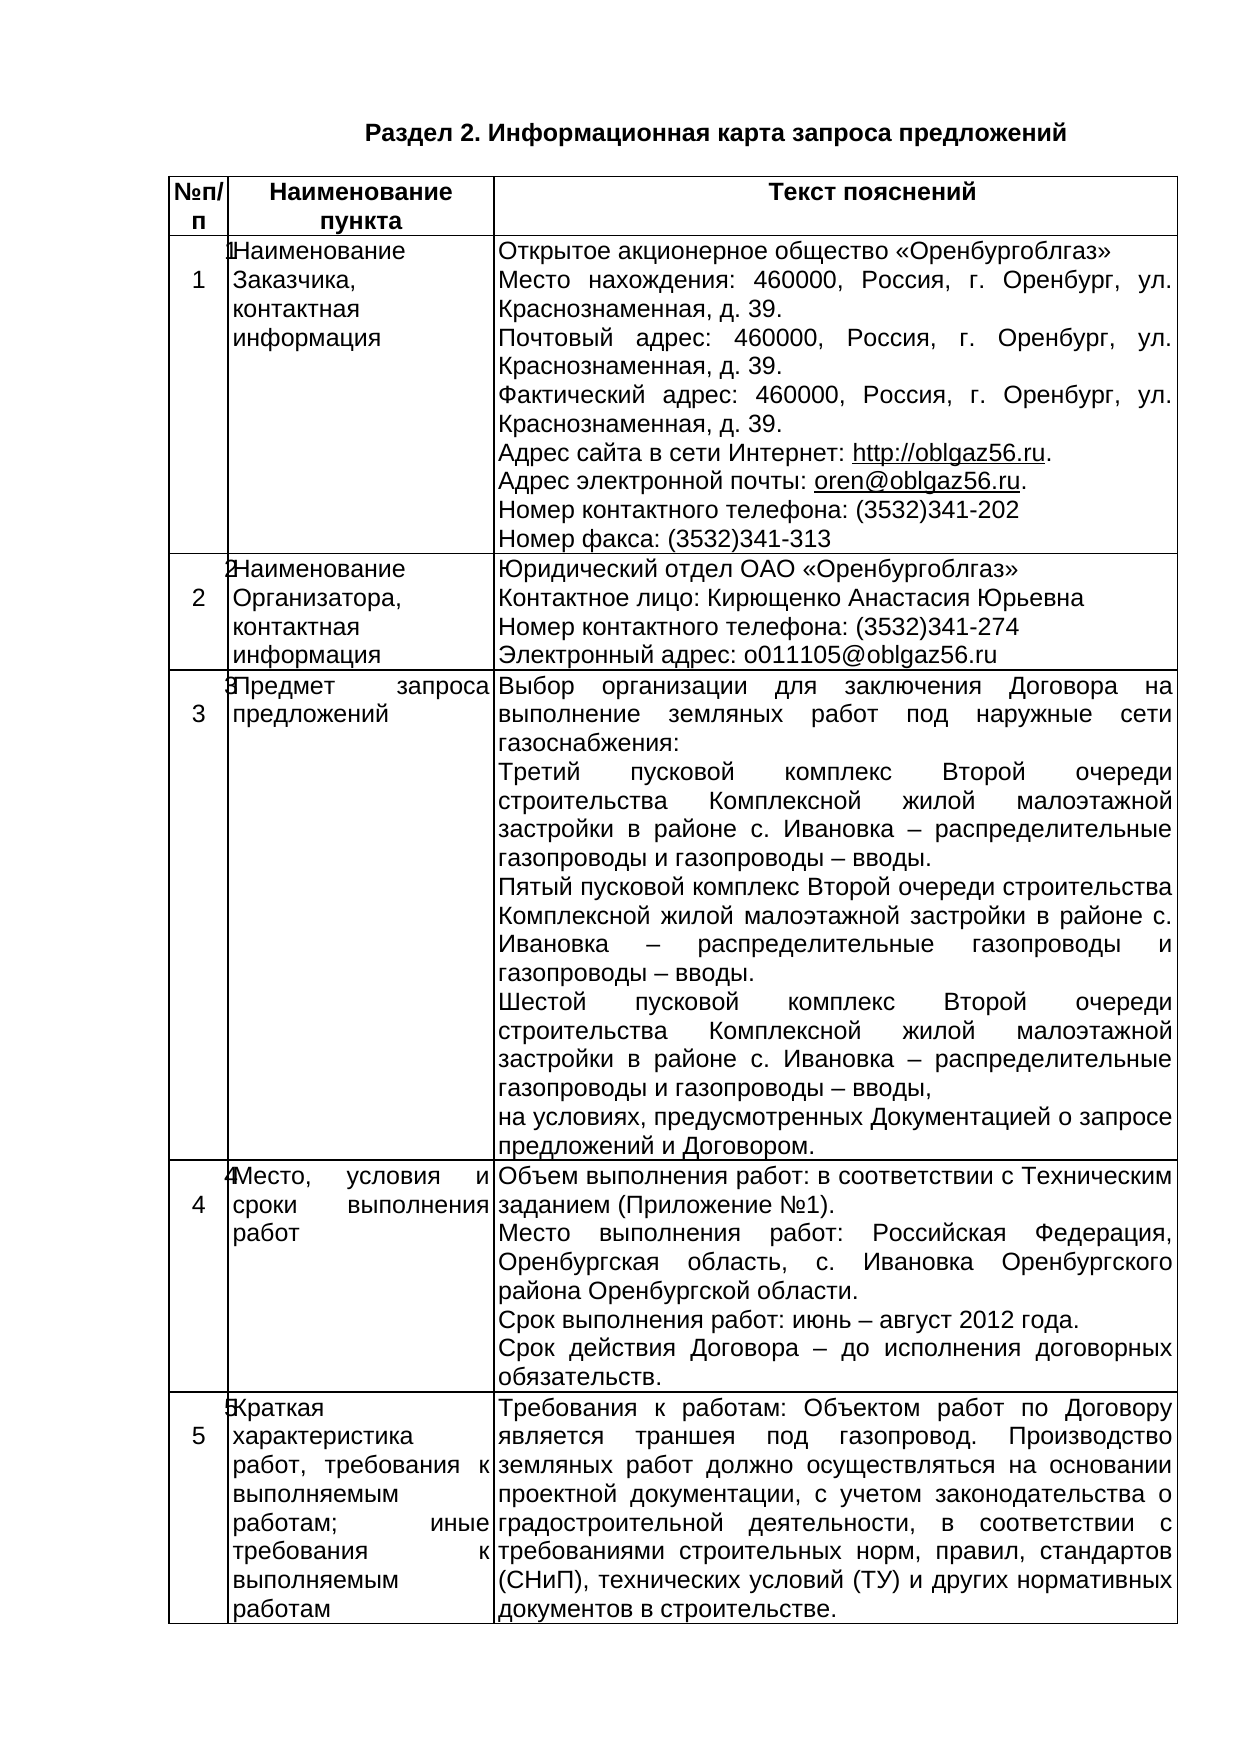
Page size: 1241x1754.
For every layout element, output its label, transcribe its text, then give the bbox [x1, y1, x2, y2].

table_cell Юридический отдел ОАО «Оренбургоблгаз» Контактное лицо: Кирющенко Анастасия Юрьевна Номер контактного телефона: (3532)341-274 Электронный адрес: o011105@oblgaz56.ru [495, 554, 1177, 669]
table_cell Место, условия и сроки выполнения работ [229, 1161, 493, 1391]
table_cell 44 [170, 1161, 227, 1391]
table_cell Выбор организации для заключения Договора на выполнение земляных работ под наружные сети газоснабжения: Третий пусковой комплекс Второй очереди строительства Комплексной жилой малоэтажной застройки в районе с. Ивановка – распределительные газопроводы и газопроводы – вводы. Пятый пусковой комплекс Второй очереди строительства Комплексной жилой малоэтажной застройки в районе с. Ивановка – распределительные газопроводы и газопроводы – вводы. Шестой пусковой комплекс Второй очереди строительства Комплексной жилой малоэтажной застройки в районе с. Ивановка – распределительные газопроводы и газопроводы – вводы, на условиях, предусмотренных Документацией о запросе предложений и Договором. [495, 671, 1177, 1159]
table_header №п/п [170, 177, 227, 235]
table_header Текст пояснений [495, 177, 1177, 235]
table_cell Наименование Заказчика, контактная информация [229, 236, 493, 552]
table_cell Наименование Организатора, контактная информация [229, 554, 493, 669]
table_cell Открытое акционерное общество «Оренбургоблгаз» Место нахождения: 460000, Россия, г. Оренбург, ул. Краснознаменная, д. 39. Почтовый адрес: 460000, Россия, г. Оренбург, ул. Краснознаменная, д. 39. Фактический адрес: 460000, Россия, г. Оренбург, ул. Краснознаменная, д. 39. Адрес сайта в сети Интернет: http://oblgaz56.ru. Адрес электронной почты: oren@oblgaz56.ru. Номер контактного телефона: (3532)341-202 Номер факса: (3532)341-313 [495, 236, 1177, 552]
table_cell 22 [170, 554, 227, 669]
table_cell 33 [170, 671, 227, 1159]
table_cell Объем выполнения работ: в соответствии с Техническим заданием (Приложение №1). Место выполнения работ: Российская Федерация, Оренбургская область, с. Ивановка Оренбургского района Оренбургской области. Срок выполнения работ: июнь – август 2012 года. Срок действия Договора – до исполнения договорных обязательств. [495, 1161, 1177, 1391]
table_cell 11 [170, 236, 227, 552]
text Раздел 2. Информационная карта запроса предложений [177, 118, 1181, 147]
table_header Наименование пункта [229, 177, 493, 235]
table_cell 55 [170, 1393, 227, 1622]
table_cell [495, 1393, 1177, 1622]
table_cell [229, 1393, 493, 1622]
table_cell Предмет запроса предложений [229, 671, 493, 1159]
